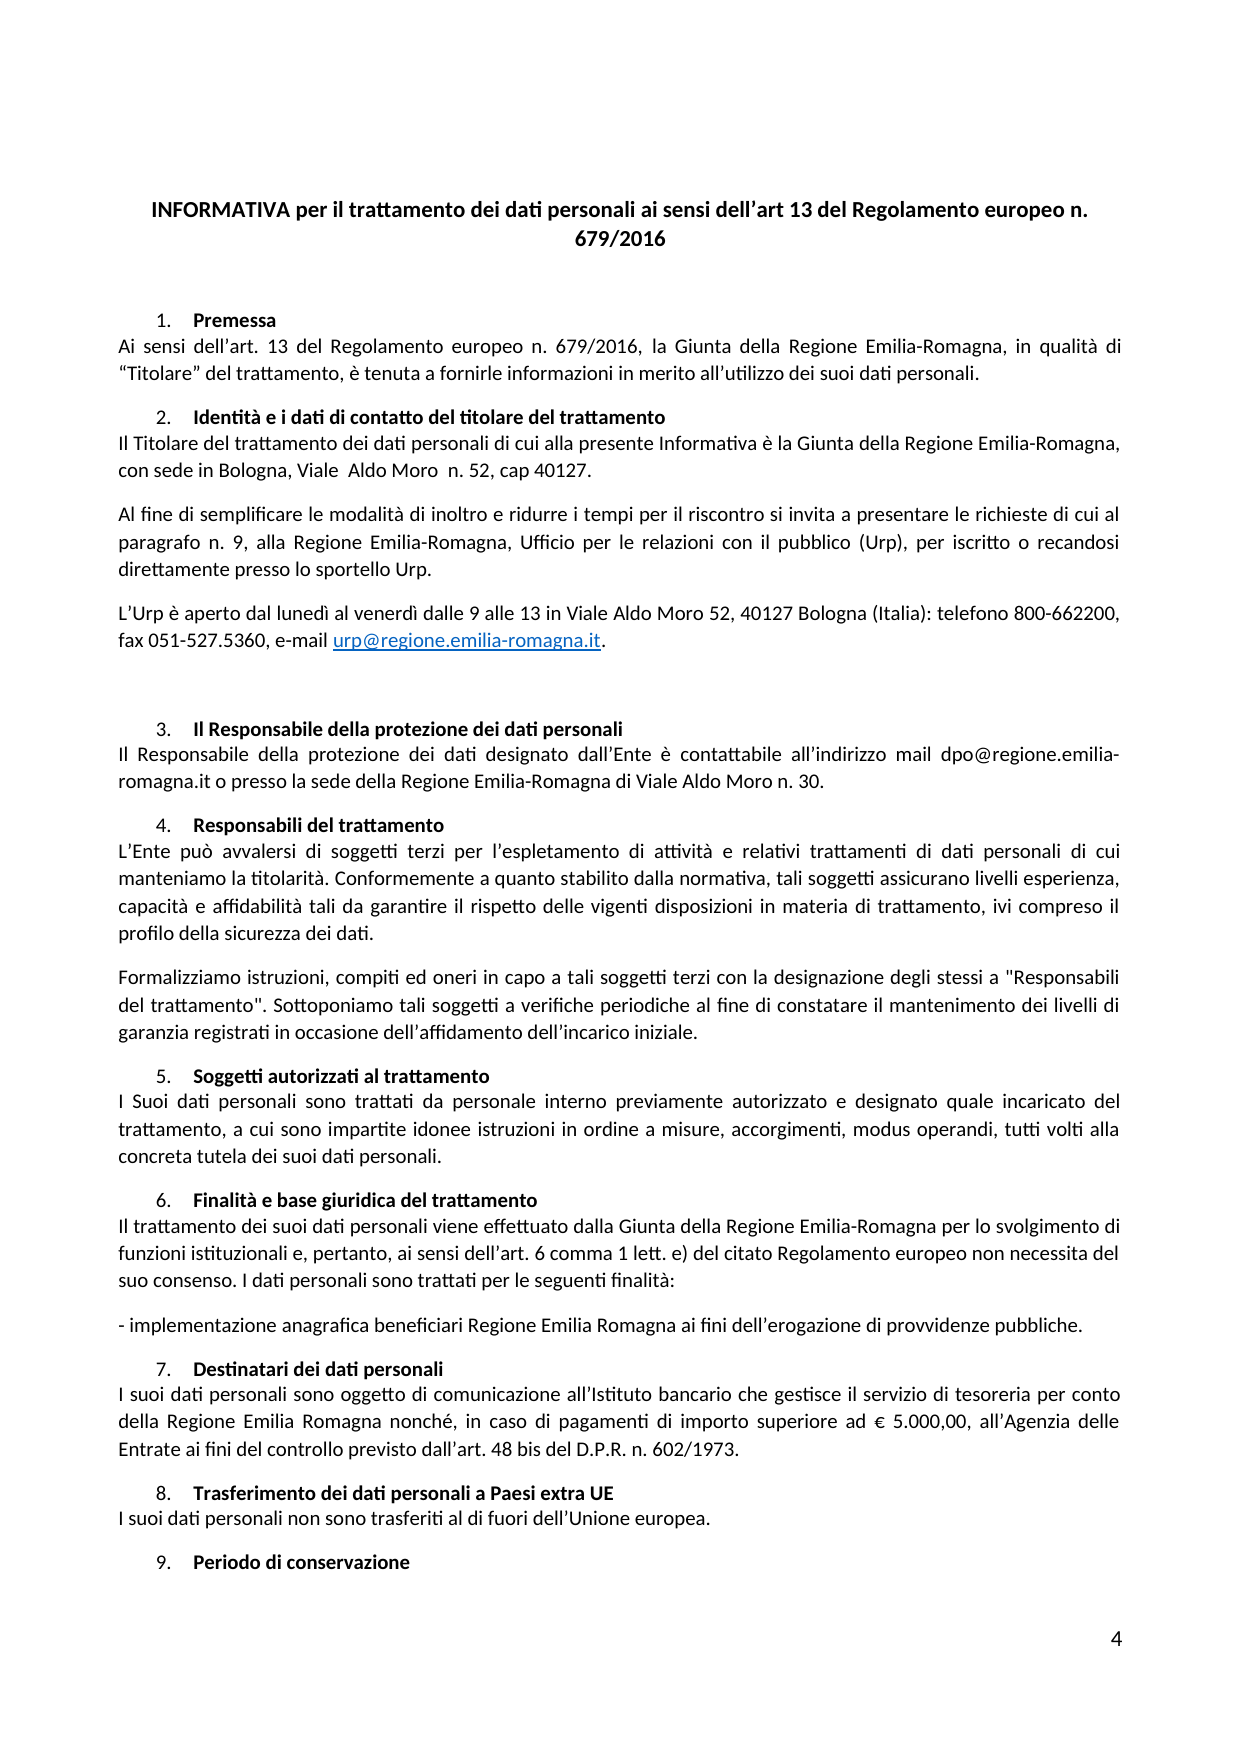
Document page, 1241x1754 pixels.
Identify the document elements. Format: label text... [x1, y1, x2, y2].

text L’Urp è aperto dal lunedì al venerdì dalle 9 alle 13 in Viale Aldo Moro 52, 40127 Bologna (Italia): telefono 800-662200, fax 051-527.5360, e-mail urp@regione.emilia-romagna.it. [118, 600, 1122, 653]
text I Suoi dati personali sono trattati da personale interno previamente autorizzato e designato quale incaricato del trattamento, a cui sono impartite idonee istruzioni in ordine a misure, accorgimenti, modus operandi, tutti volti alla concreta tutela dei suoi dati personali. [118, 1089, 1122, 1169]
list Responsabili del trattamento [156, 813, 1122, 838]
list Destinatari dei dati personali [156, 1356, 1122, 1381]
text - implementazione anagrafica beneficiari Regione Emilia Romagna ai fini dell’erogazione di provvidenze pubbliche. [118, 1312, 1122, 1337]
text I suoi dati personali sono oggetto di comunicazione all’Istituto bancario che gestisce il servizio di tesoreria per conto della Regione Emilia Romagna nonché, in caso di pagamenti di importo superiore ad € 5.000,00, all’Agenzia delle Entrate ai fini del controllo previsto dall’art. 48 bis del D.P.R. n. 602/1973. [118, 1381, 1122, 1461]
text Ai sensi dell’art. 13 del Regolamento europeo n. 679/2016, la Giunta della Regione Emilia-Romagna, in qualità di “Titolare” del trattamento, è tenuta a fornirle informazioni in merito all’utilizzo dei suoi dati personali. [118, 333, 1122, 386]
list Trasferimento dei dati personali a Paesi extra UE [156, 1480, 1122, 1506]
text L’Ente può avvalersi di soggetti terzi per l’espletamento di attività e relativi trattamenti di dati personali di cui manteniamo la titolarità. Conformemente a quanto stabilito dalla normativa, tali soggetti assicurano livelli esperienza, capacità e affidabilità tali da garantire il rispetto delle vigenti disposizioni in materia di trattamento, ivi compreso il profilo della sicurezza dei dati. [118, 838, 1122, 946]
list Il Responsabile della protezione dei dati personali [156, 716, 1122, 741]
list Premessa [156, 308, 1122, 333]
list Periodo di conservazione [156, 1549, 1122, 1575]
list Finalità e base giuridica del trattamento [156, 1187, 1122, 1213]
text Formalizziamo istruzioni, compiti ed oneri in capo a tali soggetti terzi con la designazione degli stessi a "Responsabili del trattamento". Sottoponiamo tali soggetti a verifiche periodiche al fine di constatare il mantenimento dei livelli di garanzia registrati in occasione dell’affidamento dell’incarico iniziale. [118, 964, 1122, 1044]
text Il Responsabile della protezione dei dati designato dall’Ente è contattabile all’indirizzo mail dpo@regione.emilia-romagna.it o presso la sede della Regione Emilia-Romagna di Viale Aldo Moro n. 30. [118, 741, 1122, 794]
text Il trattamento dei suoi dati personali viene effettuato dalla Giunta della Regione Emilia-Romagna per lo svolgimento di funzioni istituzionali e, pertanto, ai sensi dell’art. 6 comma 1 lett. e) del citato Regolamento europeo non necessita del suo consenso. I dati personali sono trattati per le seguenti finalità: [118, 1213, 1122, 1293]
text Il Titolare del trattamento dei dati personali di cui alla presente Informativa è la Giunta della Regione Emilia-Romagna, con sede in Bologna, Viale Aldo Moro n. 52, cap 40127. [118, 430, 1122, 483]
list Identità e i dati di contatto del titolare del trattamento [156, 404, 1122, 430]
text INFORMATIVA per il trattamento dei dati personali ai sensi dell’art 13 del Regolamento europeo n. 679/2016 [118, 196, 1122, 252]
text I suoi dati personali non sono trasferiti al di fuori dell’Unione europea. [118, 1506, 1122, 1531]
list Soggetti autorizzati al trattamento [156, 1063, 1122, 1089]
text Al fine di semplificare le modalità di inoltro e ridurre i tempi per il riscontro si invita a presentare le richieste di cui al paragrafo n. 9, alla Regione Emilia-Romagna, Ufficio per le relazioni con il pubblico (Urp), per iscritto o recandosi direttamente presso lo sportello Urp. [118, 501, 1122, 582]
